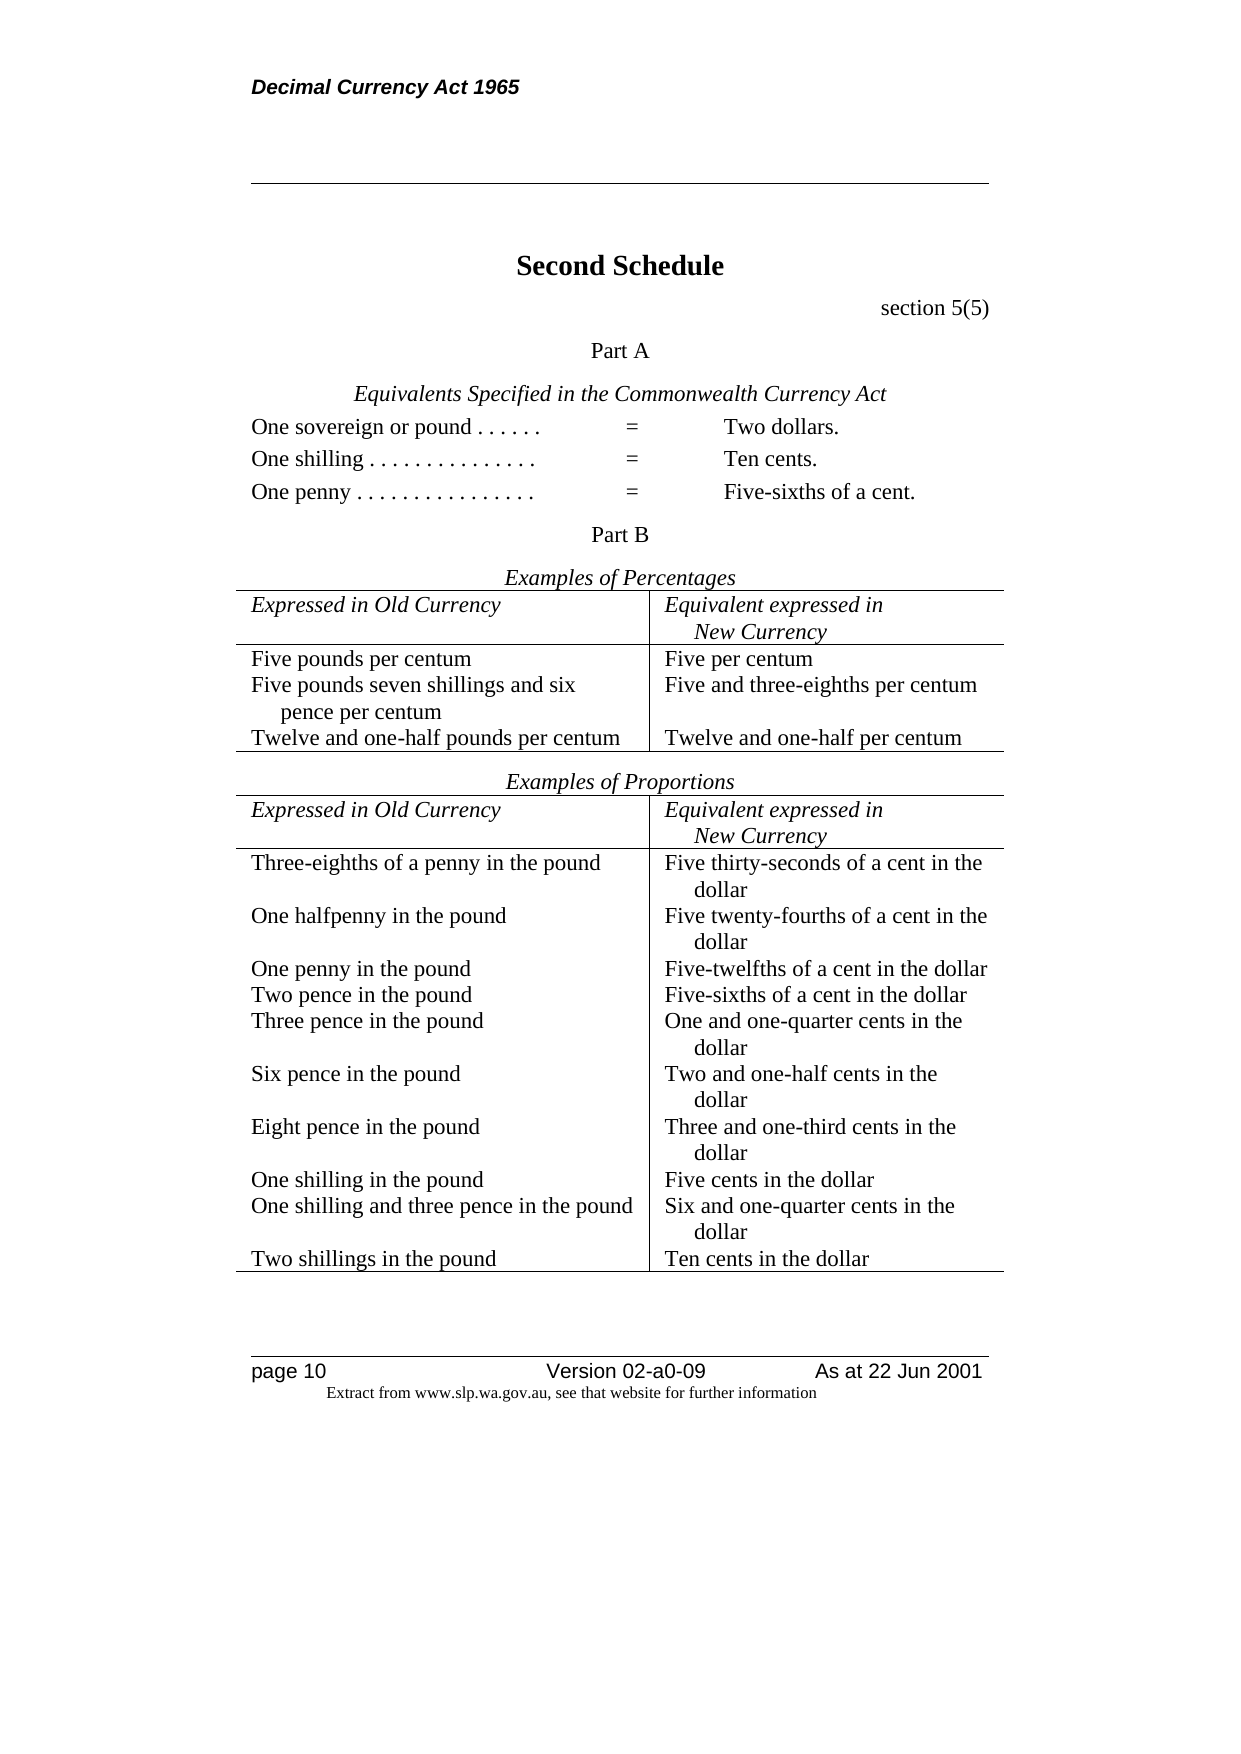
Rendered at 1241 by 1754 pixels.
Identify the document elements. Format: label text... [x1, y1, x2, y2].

table_cell Five-sixths of a cent in the dollar [650, 981, 1004, 1007]
table_cell One penny . . . . . . . . . . . . . . . . = Five-sixths of a cent. [240, 472, 1001, 504]
table_cell Three-eighths of a penny in the pound [236, 849, 649, 902]
table_cell Six and one-quarter cents in the dollar [650, 1192, 1004, 1245]
subtitle Examples of Proportions [251, 768, 989, 794]
table_cell Five-twelfths of a cent in the dollar [650, 955, 1004, 981]
table_cell Five pounds per centum [236, 645, 649, 671]
text section 5(5) [251, 294, 989, 320]
table_cell Five thirty-seconds of a cent in the dollar [650, 849, 1004, 902]
subtitle Part A [251, 337, 989, 363]
table_header Equivalent expressed in New Currency [650, 591, 1004, 644]
table_cell Two shillings in the pound [236, 1245, 649, 1271]
table_cell One shilling and three pence in the pound [236, 1192, 649, 1245]
table_cell Five pounds seven shillings and six pence per centum [236, 671, 649, 724]
subtitle Equivalents Specified in the Commonwealth Currency Act [251, 380, 989, 406]
table_cell Five per centum [650, 645, 1004, 671]
table_cell Ten cents in the dollar [650, 1245, 1004, 1271]
table_cell One shilling . . . . . . . . . . . . . . . = Ten cents. [240, 439, 1001, 472]
table_cell Twelve and one-half pounds per centum [236, 724, 649, 751]
table_cell Three pence in the pound [236, 1008, 649, 1060]
table_cell Twelve and one-half per centum [650, 724, 1004, 751]
table_cell One shilling in the pound [236, 1166, 649, 1192]
subtitle Examples of Percentages [251, 564, 989, 590]
table_cell Five and three-eighths per centum [650, 671, 1004, 724]
subtitle Part B [251, 521, 989, 547]
table_header Expressed in Old Currency [236, 591, 649, 644]
table_cell Two and one-half cents in the dollar [650, 1060, 1004, 1113]
table_cell Two pence in the pound [236, 981, 649, 1007]
table_cell One halfpenny in the pound [236, 902, 649, 955]
table_cell One penny in the pound [236, 955, 649, 981]
table_cell Three and one-third cents in the dollar [650, 1113, 1004, 1166]
table_cell Five twenty-fourths of a cent in the dollar [650, 902, 1004, 955]
table_header Equivalent expressed in New Currency [650, 796, 1004, 848]
table_header Expressed in Old Currency [236, 796, 649, 848]
table_cell Six pence in the pound [236, 1060, 649, 1113]
table_header One sovereign or pound . . . . . . = Two dollars. [240, 406, 1001, 439]
table_cell One and one-quarter cents in the dollar [650, 1008, 1004, 1060]
table_cell Eight pence in the pound [236, 1113, 649, 1166]
subtitle Second Schedule [251, 248, 989, 282]
table_cell Five cents in the dollar [650, 1166, 1004, 1192]
